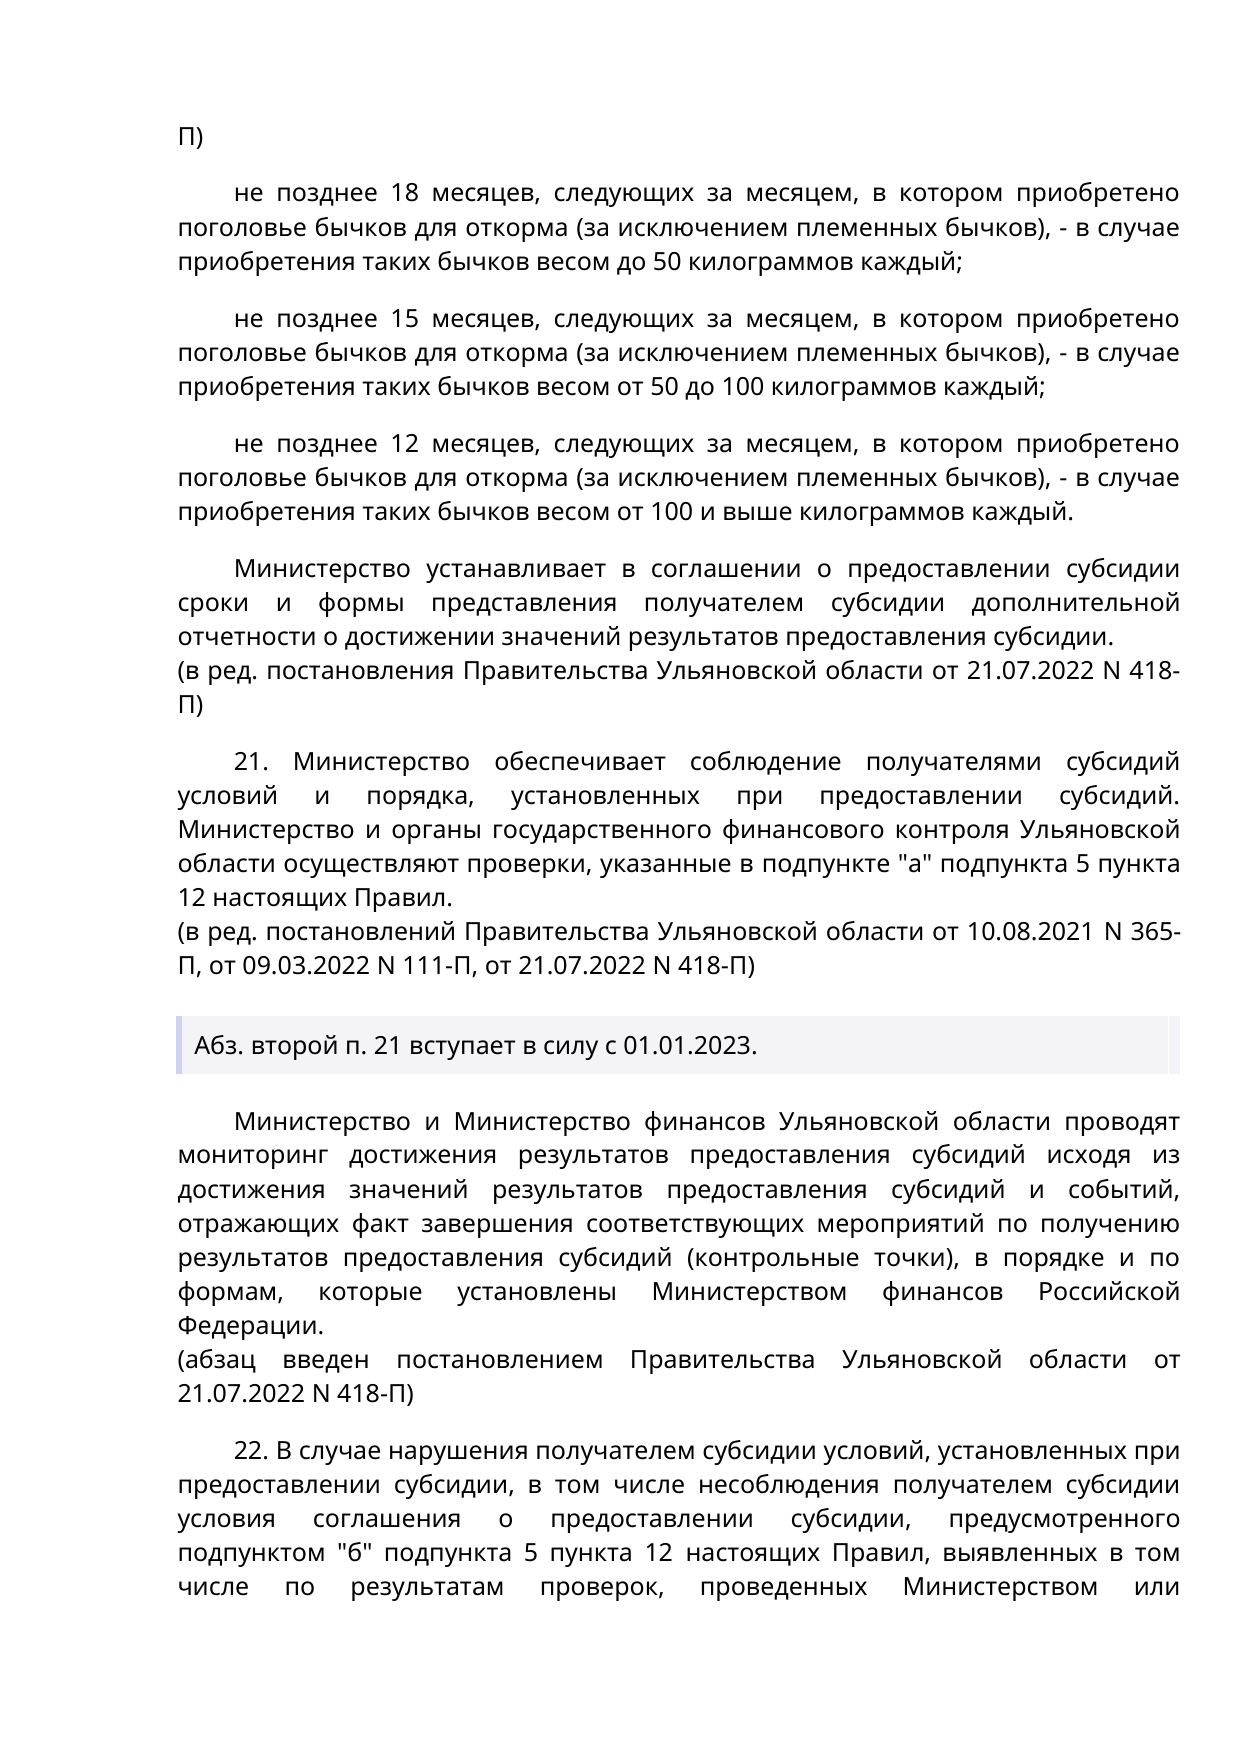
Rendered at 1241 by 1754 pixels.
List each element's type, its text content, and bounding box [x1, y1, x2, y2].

text (в ред. постановлений Правительства Ульяновской области от 10.08.2021 N 365-П, от 09.03.2022 N 111-П, от 21.07.2022 N 418-П) [177, 914, 1181, 982]
table_header Абз. второй п. 21 вступает в силу с 01.01.2023. [194, 1016, 1168, 1074]
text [177, 118, 1181, 152]
text не позднее 12 месяцев, следующих за месяцем, в котором приобретено поголовье бычков для откорма (за исключением племенных бычков), - в случае приобретения таких бычков весом от 100 и выше килограммов каждый. [177, 425, 1181, 527]
table_header [176, 1016, 182, 1074]
table_header [1169, 1016, 1180, 1074]
text (абзац введен постановлением Правительства Ульяновской области от 21.07.2022 N 418-П) [177, 1342, 1181, 1410]
text не позднее 18 месяцев, следующих за месяцем, в котором приобретено поголовье бычков для откорма (за исключением племенных бычков), - в случае приобретения таких бычков весом до 50 килограммов каждый; [177, 175, 1181, 277]
text Министерство устанавливает в соглашении о предоставлении субсидии сроки и формы представления получателем субсидии дополнительной отчетности о достижении значений результатов предоставления субсидии. [177, 550, 1181, 653]
text (в ред. постановления Правительства Ульяновской области от 21.07.2022 N 418-П) [177, 653, 1181, 721]
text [177, 1433, 1181, 1603]
text не позднее 15 месяцев, следующих за месяцем, в котором приобретено поголовье бычков для откорма (за исключением племенных бычков), - в случае приобретения таких бычков весом от 50 до 100 килограммов каждый; [177, 300, 1181, 402]
text 21. Министерство обеспечивает соблюдение получателями субсидий условий и порядка, установленных при предоставлении субсидий. Министерство и органы государственного финансового контроля Ульяновской области осуществляют проверки, указанные в подпункте "а" подпункта 5 пункта 12 настоящих Правил. [177, 744, 1181, 914]
text Министерство и Министерство финансов Ульяновской области проводят мониторинг достижения результатов предоставления субсидий исходя из достижения значений результатов предоставления субсидий и событий, отражающих факт завершения соответствующих мероприятий по получению результатов предоставления субсидий (контрольные точки), в порядке и по формам, которые установлены Министерством финансов Российской Федерации. [177, 1103, 1181, 1342]
table_header [182, 1016, 194, 1074]
